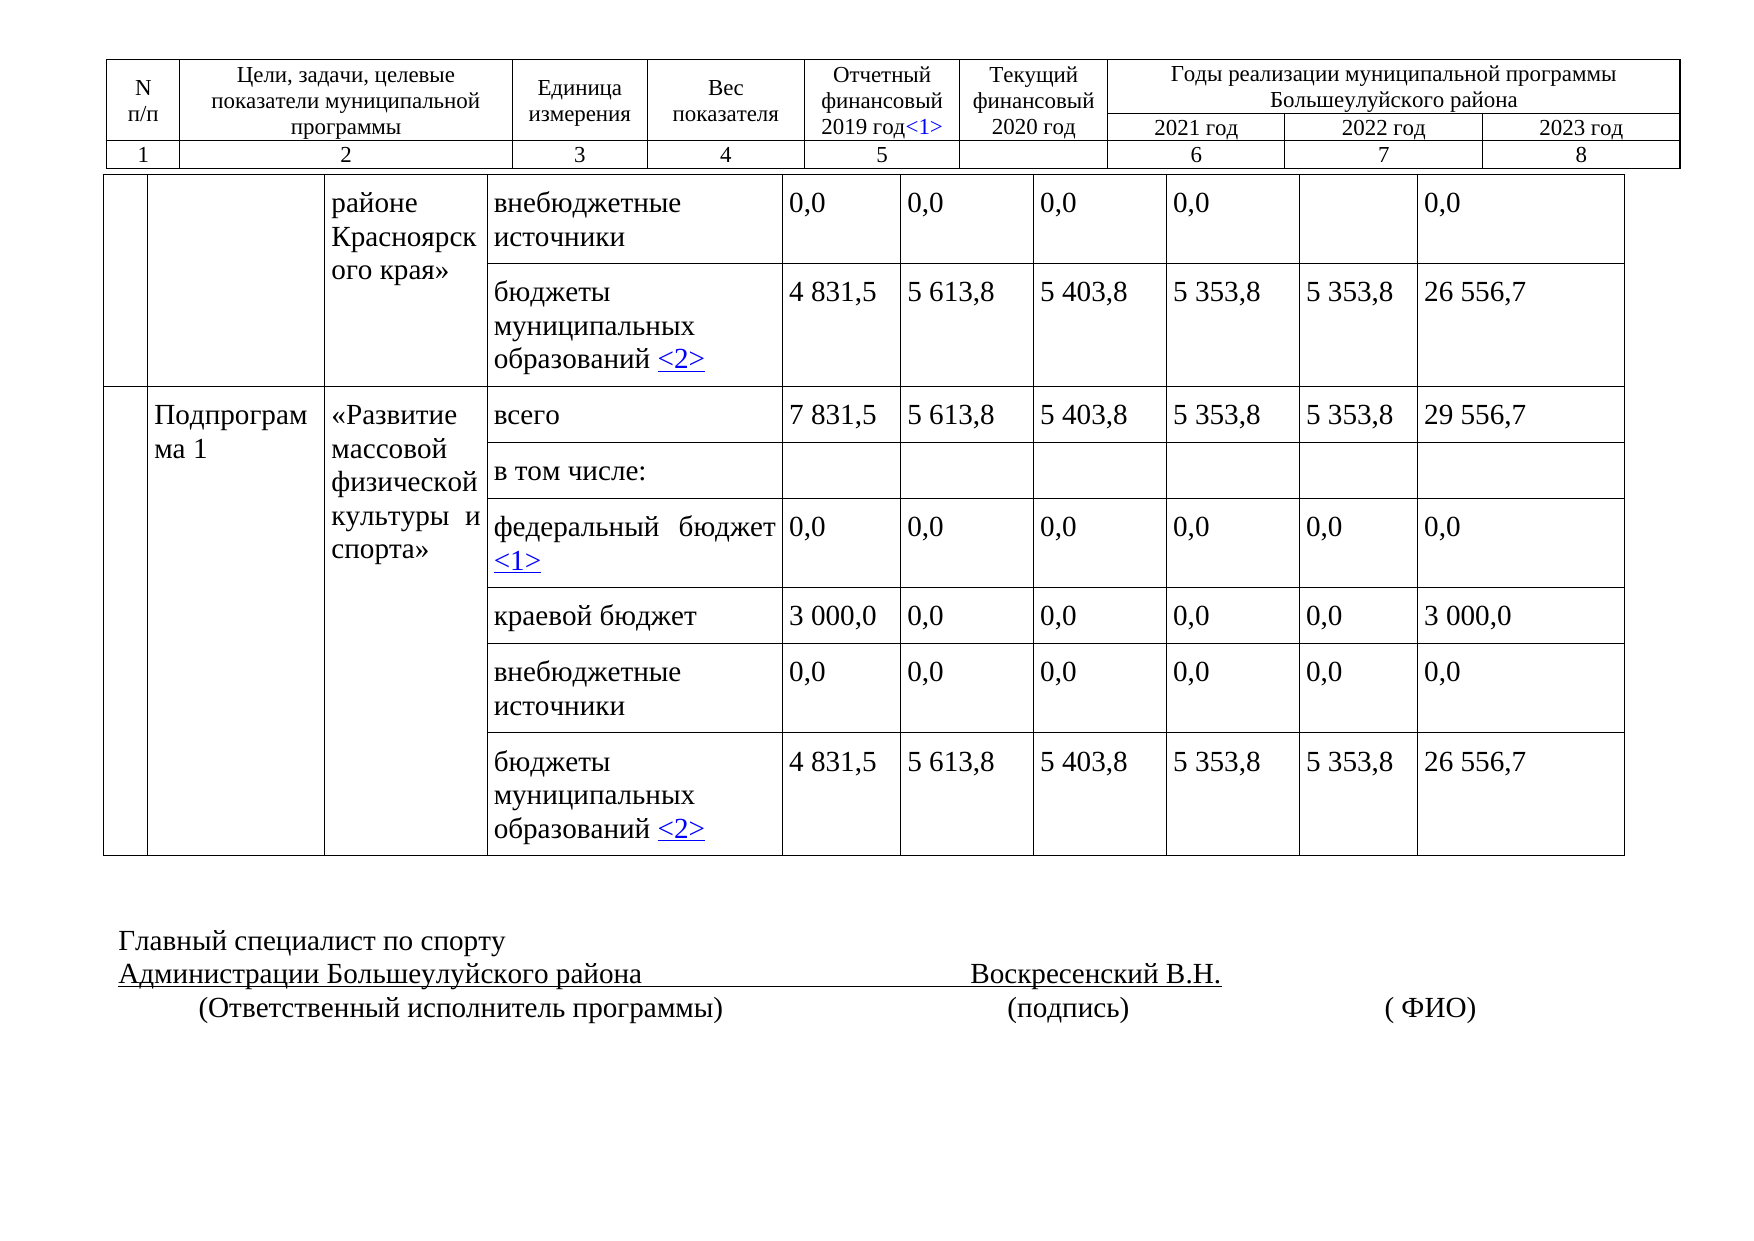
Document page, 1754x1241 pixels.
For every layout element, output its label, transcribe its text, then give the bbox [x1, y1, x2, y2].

table_cell всего [488, 387, 782, 442]
table_cell «Развитие массовой физической культуры и спорта» [325, 387, 487, 855]
table_cell 5 353,8 [1167, 387, 1299, 442]
table_cell [1418, 443, 1624, 497]
table_cell 0,0 [1034, 644, 1166, 732]
table_cell 0,0 [1418, 644, 1624, 732]
table_cell 0,0 [1300, 588, 1417, 643]
table_cell 26 556,7 [1418, 264, 1624, 386]
table_cell [901, 443, 1033, 497]
table_cell Подпрограмма 1 [148, 387, 324, 855]
table_cell 5 353,8 [1300, 387, 1417, 442]
table_cell 5 403,8 [1034, 264, 1166, 386]
table_cell 3 000,0 [783, 588, 900, 643]
table_cell 5 613,8 [901, 387, 1033, 442]
table_cell краевой бюджет [488, 588, 782, 643]
table_cell бюджеты муниципальных образований <2> [488, 733, 782, 855]
table_cell 0,0 [901, 588, 1033, 643]
table_cell 0,0 [1167, 175, 1299, 263]
table_cell 5 353,8 [1300, 733, 1417, 855]
table_cell 0,0 [1034, 499, 1166, 587]
table_cell 5 353,8 [1167, 264, 1299, 386]
table_cell 3 000,0 [1418, 588, 1624, 643]
table_cell [1300, 175, 1417, 263]
table_cell 29 556,7 [1418, 387, 1624, 442]
text Главный специалист по спорту [118, 923, 1669, 957]
table_cell [104, 387, 147, 855]
table_cell 0,0 [1418, 499, 1624, 587]
table_cell в том числе: [488, 443, 782, 497]
table_cell 0,0 [783, 644, 900, 732]
table_cell федеральный бюджет <1> [488, 499, 782, 587]
table_cell 0,0 [1034, 588, 1166, 643]
table_cell 5 403,8 [1034, 387, 1166, 442]
table_cell 0,0 [1300, 499, 1417, 587]
table_cell 0,0 [901, 499, 1033, 587]
table_cell 0,0 [1167, 644, 1299, 732]
text Администрации Большеулуйского района Воскресенский В.Н. [118, 957, 1669, 990]
table_cell бюджеты муниципальных образований <2> [488, 264, 782, 386]
table_cell [1167, 443, 1299, 497]
table_cell [783, 443, 900, 497]
table_cell 0,0 [783, 499, 900, 587]
table_cell [1300, 443, 1417, 497]
table_cell 0,0 [1300, 644, 1417, 732]
table_cell 26 556,7 [1418, 733, 1624, 855]
table_cell 5 613,8 [901, 264, 1033, 386]
table_cell внебюджетные источники [488, 175, 782, 263]
table_cell 5 353,8 [1167, 733, 1299, 855]
table_cell 0,0 [783, 175, 900, 263]
text (Ответственный исполнитель программы) (подпись) ( ФИО) [118, 990, 1669, 1024]
table_cell 5 613,8 [901, 733, 1033, 855]
table_cell 0,0 [1167, 588, 1299, 643]
table_cell 0,0 [1418, 175, 1624, 263]
table_cell 7 831,5 [783, 387, 900, 442]
table_cell 5 353,8 [1300, 264, 1417, 386]
table_cell [1034, 443, 1166, 497]
table_cell 5 403,8 [1034, 733, 1166, 855]
table_cell 0,0 [901, 644, 1033, 732]
table_cell 0,0 [1034, 175, 1166, 263]
table_cell 4 831,5 [783, 264, 900, 386]
table_cell внебюджетные источники [488, 644, 782, 732]
table_cell 4 831,5 [783, 733, 900, 855]
table_cell 0,0 [1167, 499, 1299, 587]
table_cell 0,0 [901, 175, 1033, 263]
